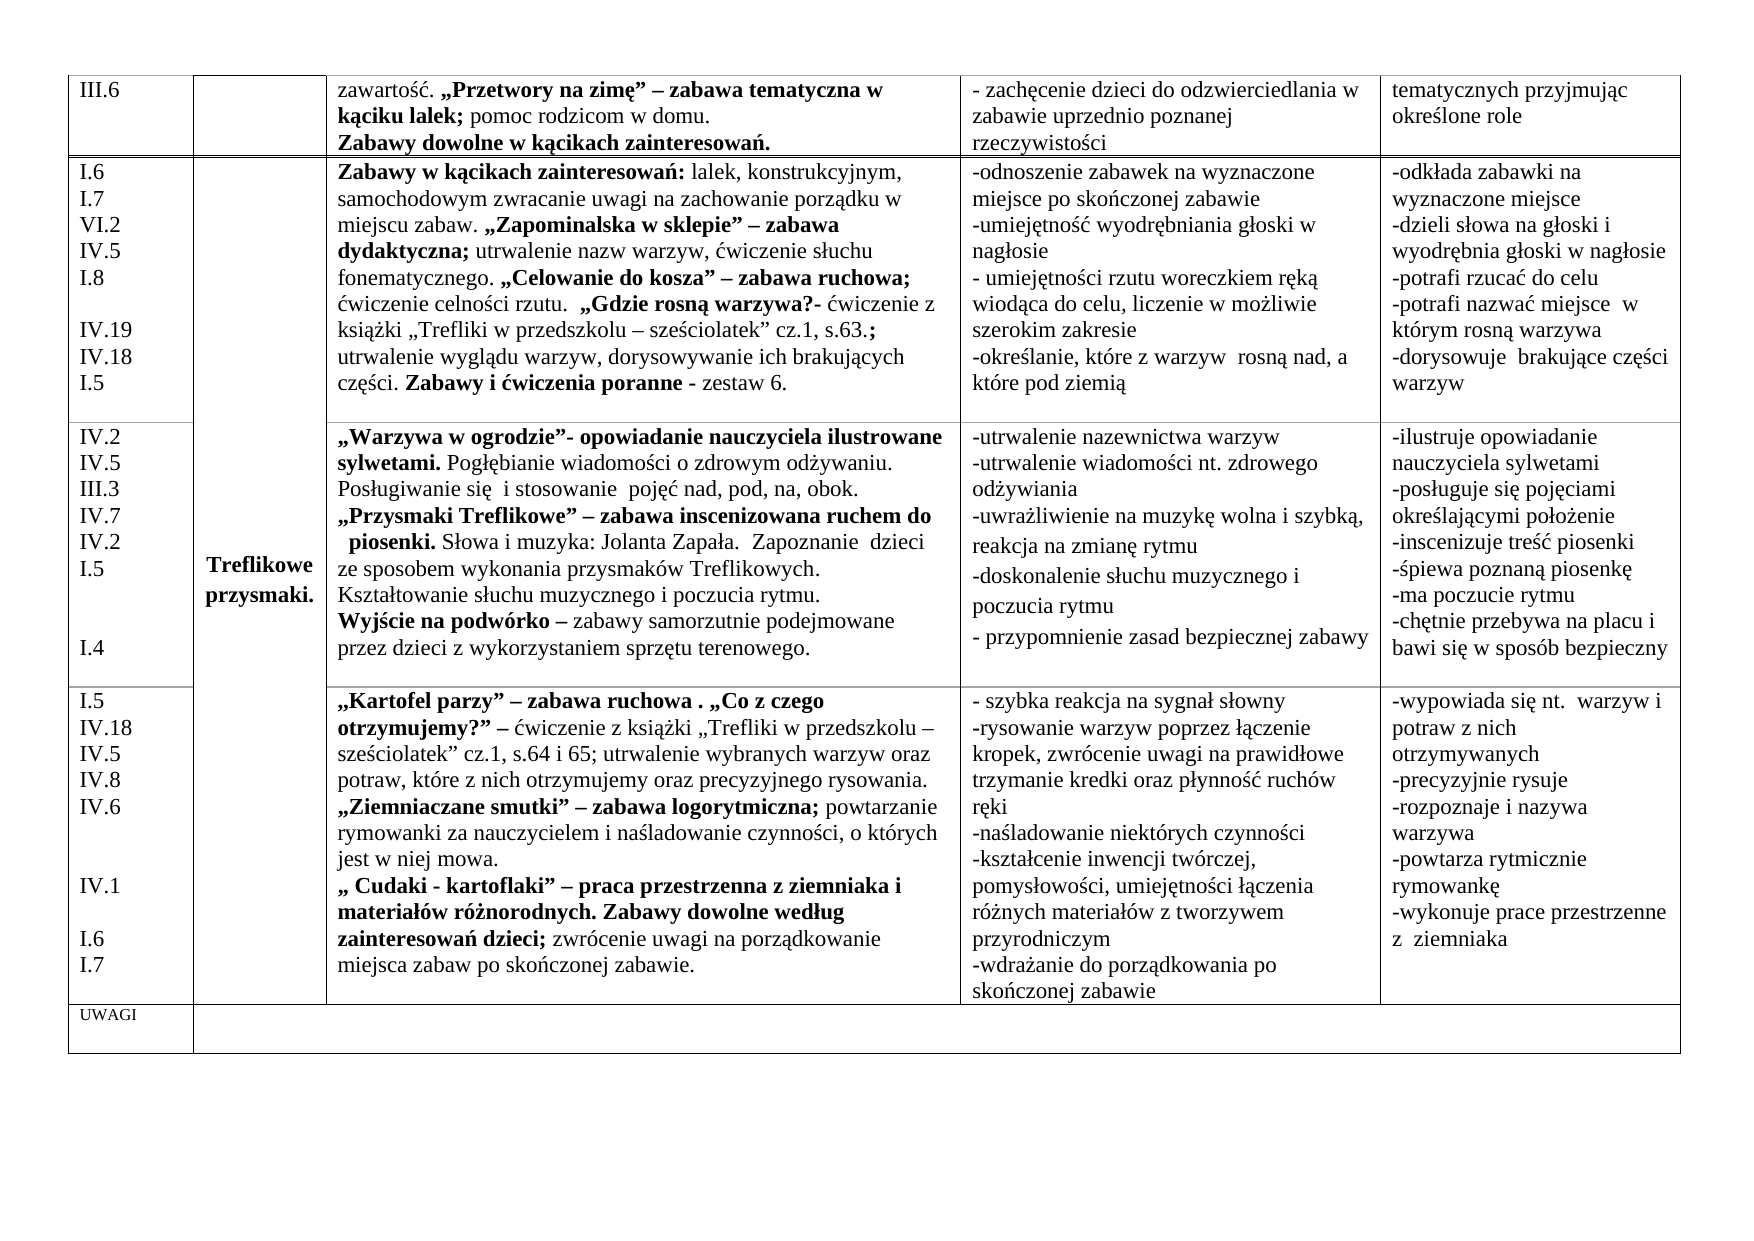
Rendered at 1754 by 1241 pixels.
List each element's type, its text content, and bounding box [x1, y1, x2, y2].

table_cell „Warzywa w ogrodzie”- opowiadanie nauczyciela ilustrowane sylwetami. Pogłębianie wiadomości o zdrowym odżywaniu. Posługiwanie się i stosowanie pojęć nad, pod, na, obok. „Przysmaki Treflikowe” – zabawa inscenizowana ruchem do piosenki. Słowa i muzyka: Jolanta Zapała. Zapoznanie dzieci ze sposobem wykonania przysmaków Treflikowych. Kształtowanie słuchu muzycznego i poczucia rytmu. Wyjście na podwórko – zabawy samorzutnie podejmowane przez dzieci z wykorzystaniem sprzętu terenowego. [327, 423, 960, 686]
table_cell - szybka reakcja na sygnał słowny -rysowanie warzyw poprzez łączenie kropek, zwrócenie uwagi na prawidłowe trzymanie kredki oraz płynność ruchów ręki -naśladowanie niektórych czynności -kształcenie inwencji twórczej, pomysłowości, umiejętności łączenia różnych materiałów z tworzywem przyrodniczym -wdrażanie do porządkowania po skończonej zabawie [961, 688, 1380, 1004]
table_cell Zabawy w kącikach zainteresowań: lalek, konstrukcyjnym, samochodowym zwracanie uwagi na zachowanie porządku w miejscu zabaw. „Zapominalska w sklepie” – zabawa dydaktyczna; utrwalenie nazw warzyw, ćwiczenie słuchu fonematycznego. „Celowanie do kosza” – zabawa ruchowa; ćwiczenie celności rzutu. „Gdzie rosną warzywa?- ćwiczenie z książki „Trefliki w przedszkolu – sześciolatek” cz.1, s.63.; utrwalenie wyglądu warzyw, dorysowywanie ich brakujących części. Zabawy i ćwiczenia poranne - zestaw 6. [327, 158, 960, 422]
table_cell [69, 76, 193, 155]
table_cell ,,Kartofel parzy” – zabawa ruchowa . „Co z czego otrzymujemy?” – ćwiczenie z książki „Trefliki w przedszkolu – sześciolatek” cz.1, s.64 i 65; utrwalenie wybranych warzyw oraz potraw, które z nich otrzymujemy oraz precyzyjnego rysowania. „Ziemniaczane smutki” – zabawa logorytmiczna; powtarzanie rymowanki za nauczycielem i naśladowanie czynności, o których jest w niej mowa. „ Cudaki - kartoflaki” – praca przestrzenna z ziemniaka i materiałów różnorodnych. Zabawy dowolne według zainteresowań dzieci; zwrócenie uwagi na porządkowanie miejsca zabaw po skończonej zabawie. [327, 688, 960, 1004]
table_cell UWAGI [69, 1005, 193, 1053]
table_cell -odkłada zabawki na wyznaczone miejsce -dzieli słowa na głoski i wyodrębnia głoski w nagłosie -potrafi rzucać do celu -potrafi nazwać miejsce w którym rosną warzywa -dorysowuje brakujące części warzyw [1381, 158, 1680, 422]
table_cell -odnoszenie zabawek na wyznaczone miejsce po skończonej zabawie -umiejętność wyodrębniania głoski w nagłosie - umiejętności rzutu woreczkiem ręką wiodąca do celu, liczenie w możliwie szerokim zakresie -określanie, które z warzyw rosną nad, a które pod ziemią [961, 158, 1380, 422]
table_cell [961, 76, 1380, 155]
table_cell Treflikowe przysmaki. [194, 158, 326, 1004]
table_cell I.6 I.7 VI.2 IV.5 I.8 IV.19 IV.18 I.5 [69, 158, 193, 422]
table_cell [194, 1005, 1680, 1053]
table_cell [1381, 76, 1680, 155]
table_cell I.5 IV.18 IV.5 IV.8 IV.6 IV.1 I.6 I.7 [69, 688, 193, 1004]
table_cell -wypowiada się nt. warzyw i potraw z nich otrzymywanych -precyzyjnie rysuje -rozpoznaje i nazywa warzywa -powtarza rytmicznie rymowankę -wykonuje prace przestrzenne z ziemniaka [1381, 688, 1680, 1004]
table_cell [327, 76, 960, 155]
table_cell -ilustruje opowiadanie nauczyciela sylwetami -posługuje się pojęciami określającymi położenie -inscenizuje treść piosenki -śpiewa poznaną piosenkę -ma poczucie rytmu -chętnie przebywa na placu i bawi się w sposób bezpieczny [1381, 423, 1680, 686]
table_cell IV.2 IV.5 III.3 IV.7 IV.2 I.5 I.4 [69, 423, 193, 686]
table_cell -utrwalenie nazewnictwa warzyw -utrwalenie wiadomości nt. zdrowego odżywiania -uwrażliwienie na muzykę wolna i szybką, reakcja na zmianę rytmu -doskonalenie słuchu muzycznego i poczucia rytmu - przypomnienie zasad bezpiecznej zabawy [961, 423, 1380, 686]
